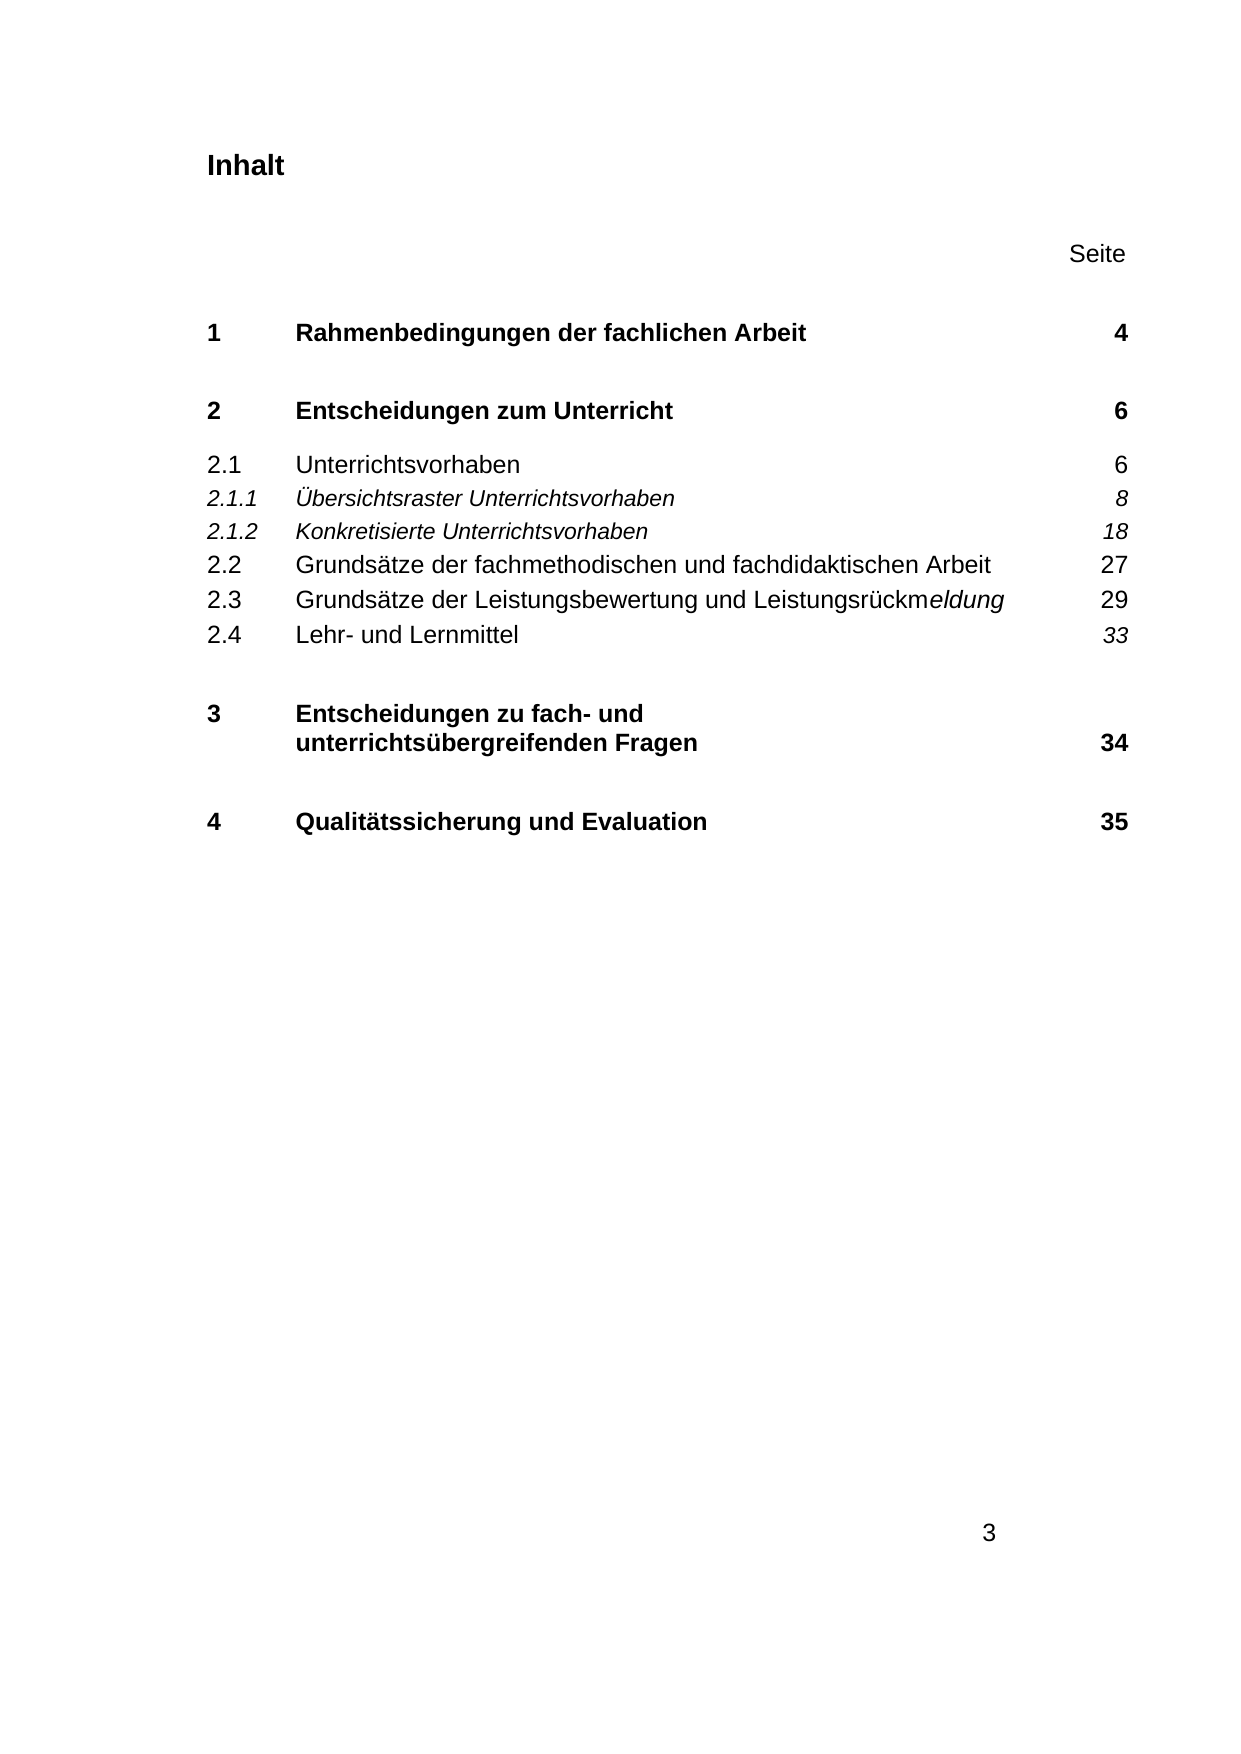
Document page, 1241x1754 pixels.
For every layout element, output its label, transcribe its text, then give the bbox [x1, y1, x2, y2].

text 2.1.1 Übersichtsraster Unterrichtsvorhaben 8 [207, 485, 1033, 511]
text Inhalt [207, 148, 1034, 181]
text 2.1 Unterrichtsvorhaben 6 [207, 450, 1032, 479]
text 2.3 Grundsätze der Leistungsbewertung und Leistungsrückmeldung 29 [207, 585, 1032, 614]
text 4 Qualitätssicherung und Evaluation 35 [207, 806, 945, 835]
text 2 Entscheidungen zum Unterricht 6 [207, 396, 945, 425]
text 2.4 Lehr- und Lernmittel 33 [207, 620, 1033, 649]
text 2.2 Grundsätze der fachmethodischen und fachdidaktischen Arbeit 27 [207, 550, 1032, 579]
text Seite [207, 239, 1126, 267]
text 3 Entscheidungen zu fach- und unterrichtsübergreifenden Fragen 34 [207, 699, 945, 756]
text 1 Rahmenbedingungen der fachlichen Arbeit 4 [207, 317, 945, 346]
text 2.1.2 Konkretisierte Unterrichtsvorhaben 18 [207, 518, 1033, 544]
